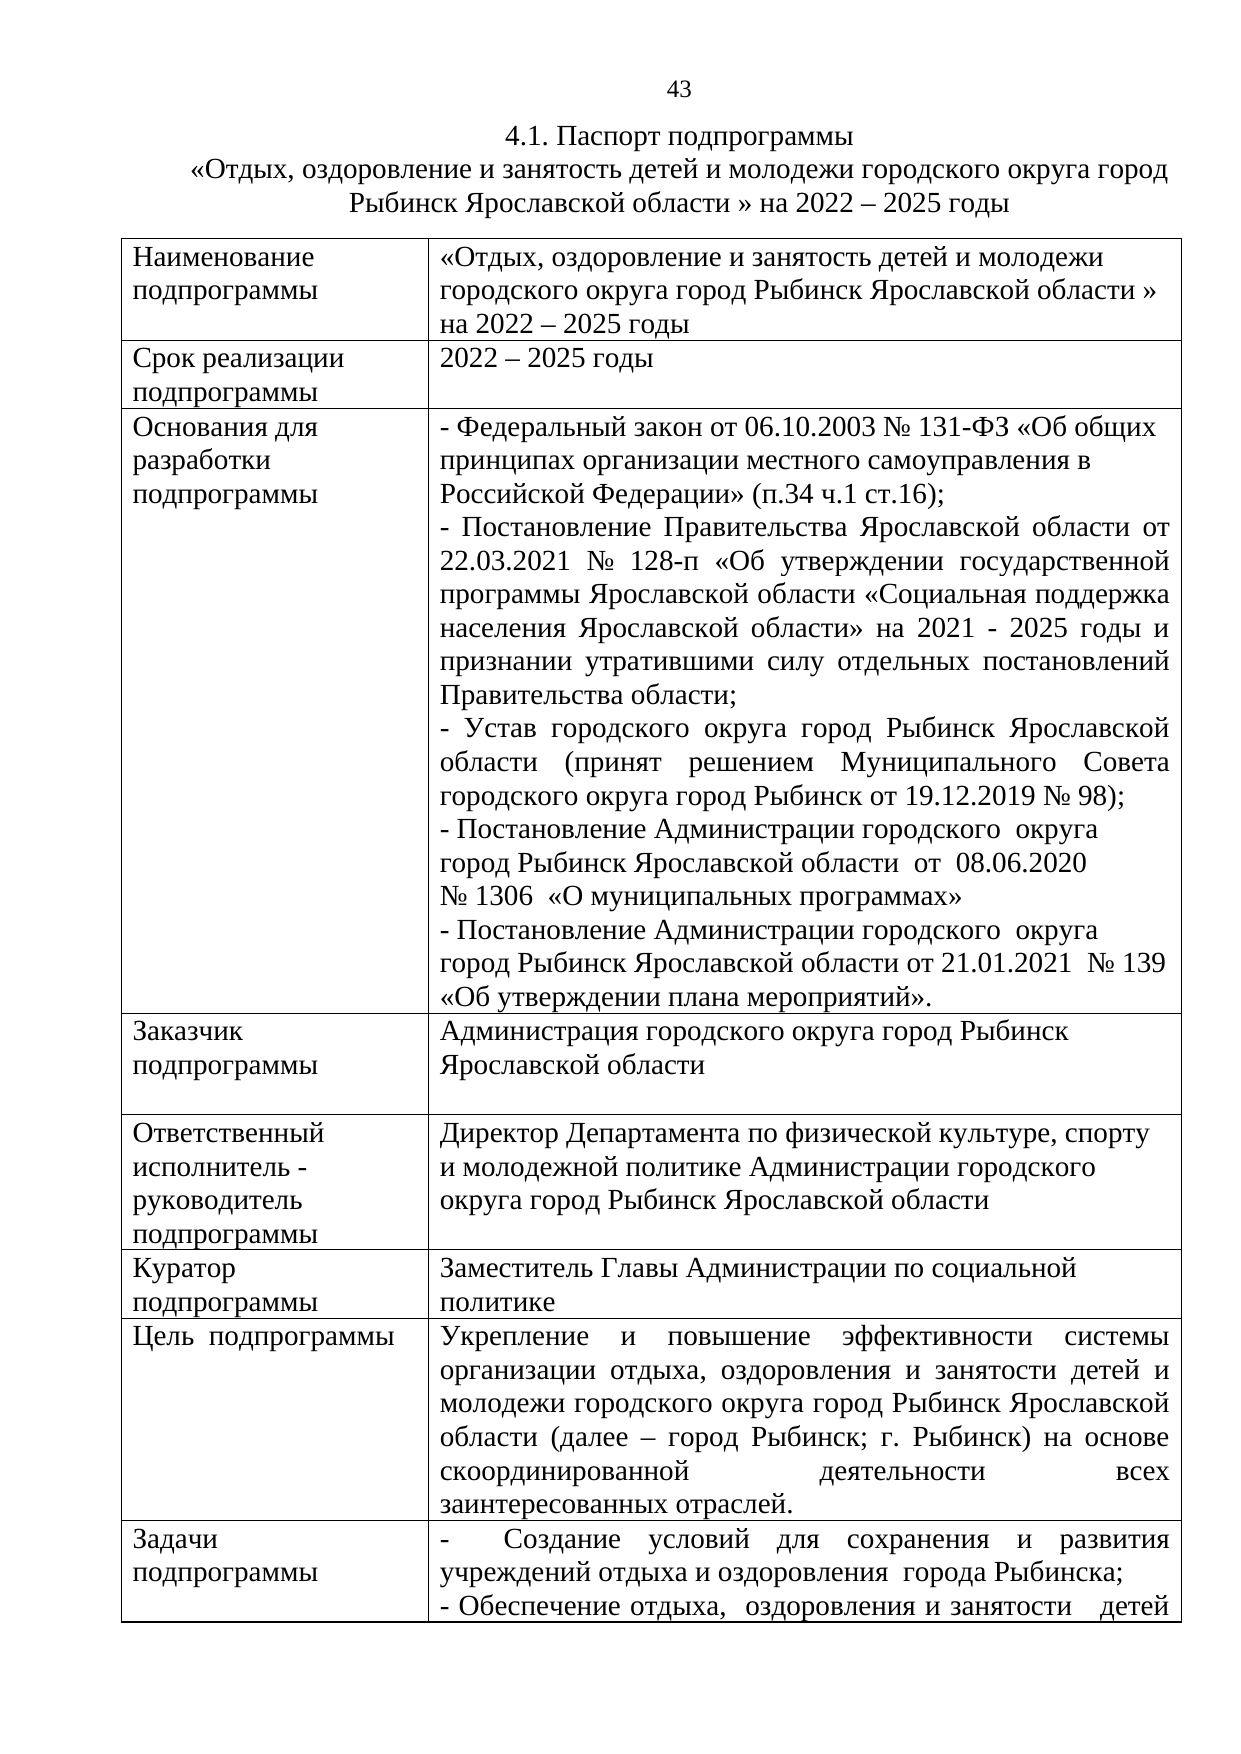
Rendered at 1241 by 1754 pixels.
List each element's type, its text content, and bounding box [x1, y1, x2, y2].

table_cell Основания для разработки подпрограммы [122, 409, 428, 1012]
table_cell Укрепление и повышение эффективности системы организации отдыха, оздоровления и занятости детей и молодежи городского округа город Рыбинск Ярославской области (далее – город Рыбинск; г. Рыбинск) на основе скоординированной деятельности всех заинтересованных отраслей. [429, 1319, 1181, 1520]
table_cell 2022 – 2025 годы [429, 341, 1181, 408]
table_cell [429, 1521, 1181, 1621]
table_cell Цель подпрограммы [122, 1319, 428, 1520]
table_cell Администрация городского округа город Рыбинск Ярославской области [429, 1014, 1181, 1114]
table_cell Куратор подпрограммы [122, 1250, 428, 1317]
text «Отдых, оздоровление и занятость детей и молодежи городского округа город Рыбинск Ярославской области » на 2022 – 2025 годы [177, 152, 1181, 219]
table_cell Заместитель Главы Администрации по социальной политике [429, 1250, 1181, 1317]
table_cell Заказчик подпрограммы [122, 1014, 428, 1114]
table_header Наименование подпрограммы [122, 239, 428, 339]
table_cell Ответственный исполнитель - руководитель подпрограммы [122, 1115, 428, 1249]
table_cell Директор Департамента по физической культуре, спорту и молодежной политике Администрации городского округа город Рыбинск Ярославской области [429, 1115, 1181, 1249]
table_cell Задачи подпрограммы [122, 1521, 428, 1621]
table_header «Отдых, оздоровление и занятость детей и молодежи городского округа город Рыбинск Ярославской области » на 2022 – 2025 годы [429, 239, 1181, 339]
text 4.1. Паспорт подпрограммы [177, 118, 1181, 152]
table_cell - Федеральный закон от 06.10.2003 № 131-ФЗ «Об общих принципах организации местного самоуправления в Российской Федерации» (п.34 ч.1 ст.16); - Постановление Правительства Ярославской области от 22.03.2021 № 128-п «Об утверждении государственной программы Ярославской области «Социальная поддержка населения Ярославской области» на 2021 - 2025 годы и признании утратившими силу отдельных постановлений Правительства области; - Устав городского округа город Рыбинск Ярославской области (принят решением Муниципального Совета городского округа город Рыбинск от 19.12.2019 № 98); - Постановление Администрации городского округа город Рыбинск Ярославской области от 08.06.2020 № 1306 «О муниципальных программах» - Постановление Администрации городского округа город Рыбинск Ярославской области от 21.01.2021 № 139 «Об утверждении плана мероприятий». [429, 409, 1181, 1012]
table_cell Срок реализации подпрограммы [122, 341, 428, 408]
